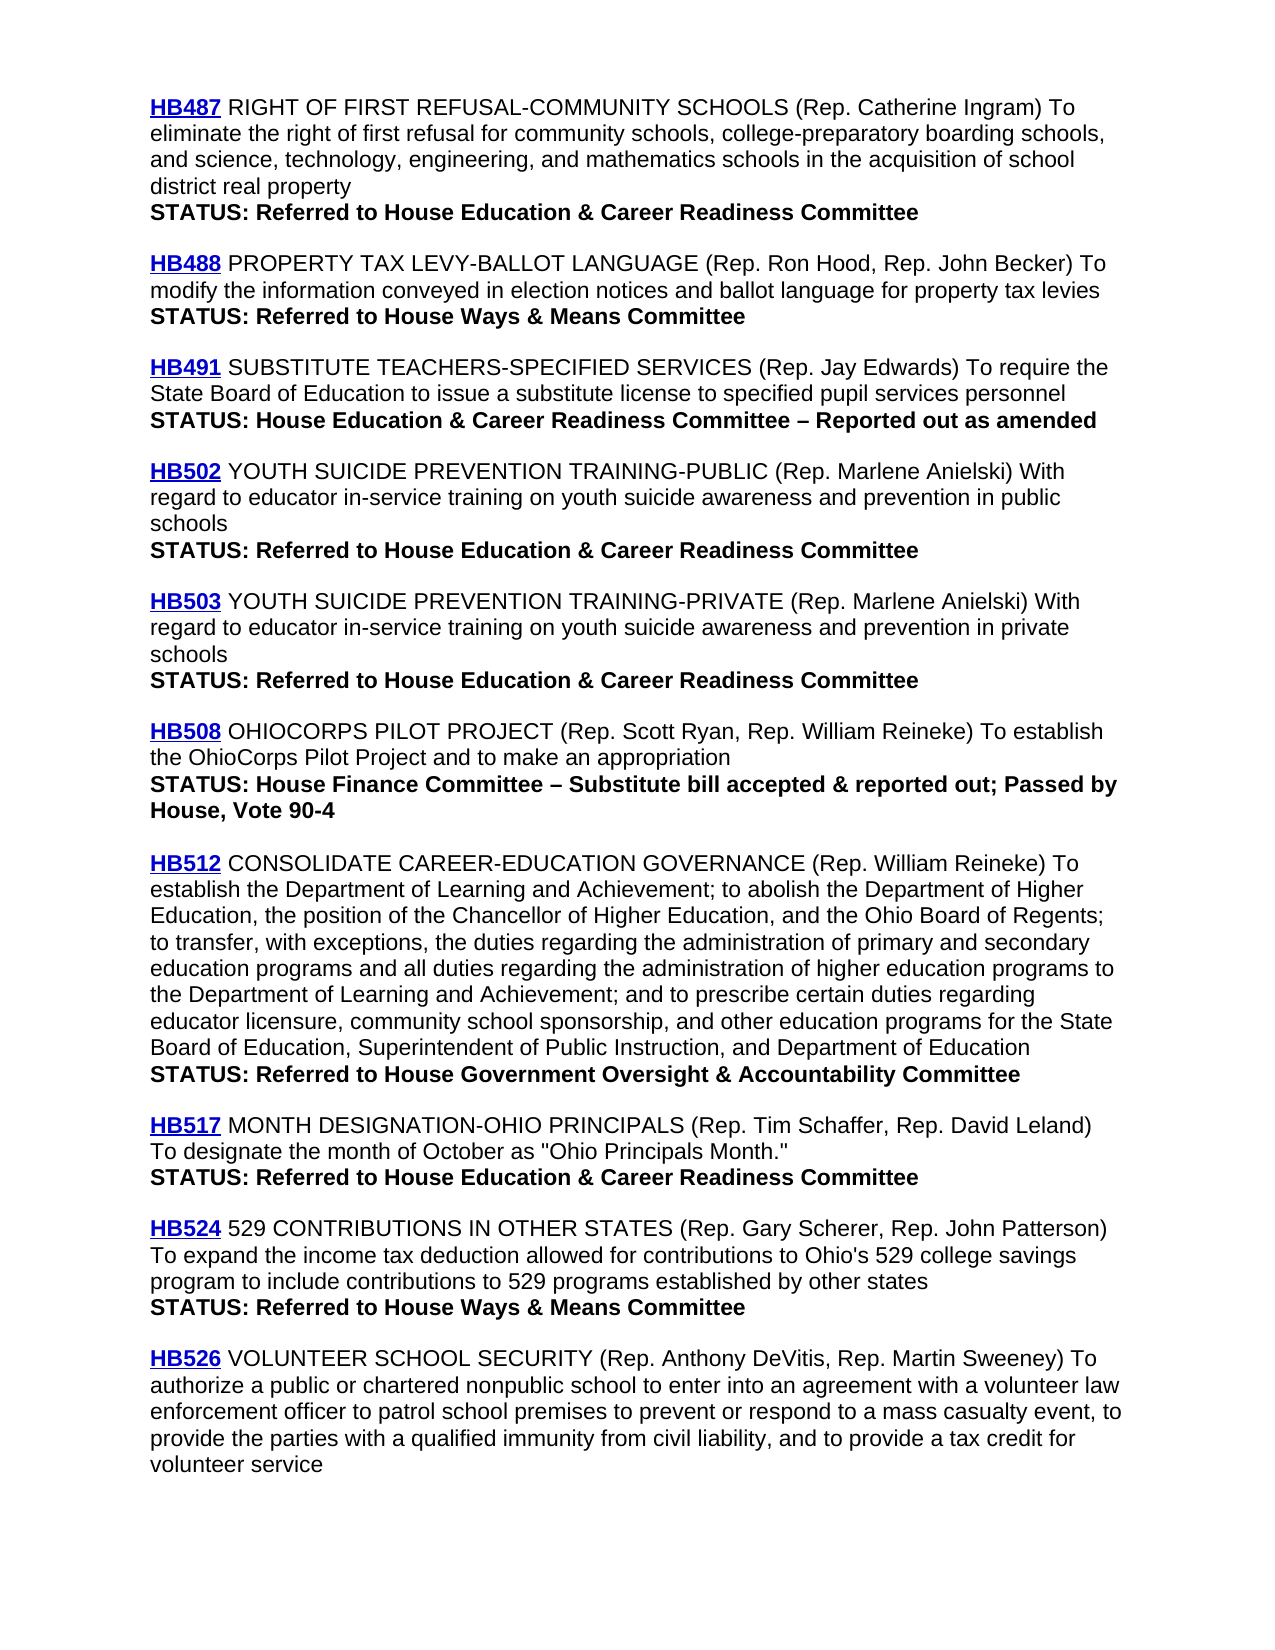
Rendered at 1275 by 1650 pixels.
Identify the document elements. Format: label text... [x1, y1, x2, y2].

text STATUS: Referred to House Education & Career Readiness Committee [150, 537, 1125, 563]
text HB488 PROPERTY TAX LEVY-BALLOT LANGUAGE (Rep. Ron Hood, Rep. John Becker) To modify the information conveyed in election notices and ballot language for property tax levies [150, 250, 1125, 303]
text STATUS: Referred to House Ways & Means Committee [150, 303, 1125, 329]
text HB517 MONTH DESIGNATION-OHIO PRINCIPALS (Rep. Tim Schaffer, Rep. David Leland) To designate the month of October as "Ohio Principals Month." [150, 1112, 1125, 1164]
text HB524 529 CONTRIBUTIONS IN OTHER STATES (Rep. Gary Scherer, Rep. John Patterson) To expand the income tax deduction allowed for contributions to Ohio's 529 college savings program to include contributions to 529 programs established by other states [150, 1215, 1125, 1294]
text STATUS: Referred to House Government Oversight & Accountability Committee [150, 1061, 1125, 1087]
text HB487 RIGHT OF FIRST REFUSAL-COMMUNITY SCHOOLS (Rep. Catherine Ingram) To eliminate the right of first refusal for community schools, college-preparatory boarding schools, and science, technology, engineering, and mathematics schools in the acquisition of school district real property [150, 94, 1125, 199]
text HB526 VOLUNTEER SCHOOL SECURITY (Rep. Anthony DeVitis, Rep. Martin Sweeney) To authorize a public or chartered nonpublic school to enter into an agreement with a volunteer law enforcement officer to patrol school premises to prevent or respond to a mass casualty event, to provide the parties with a qualified immunity from civil liability, and to provide a tax credit for volunteer service [150, 1345, 1125, 1477]
text STATUS: House Education & Career Readiness Committee – Reported out as amended [150, 407, 1125, 433]
text HB503 YOUTH SUICIDE PREVENTION TRAINING-PRIVATE (Rep. Marlene Anielski) With regard to educator in-service training on youth suicide awareness and prevention in private schools [150, 588, 1125, 667]
text STATUS: Referred to House Ways & Means Committee [150, 1294, 1125, 1321]
text HB502 YOUTH SUICIDE PREVENTION TRAINING-PUBLIC (Rep. Marlene Anielski) With regard to educator in-service training on youth suicide awareness and prevention in public schools [150, 458, 1125, 537]
text HB508 OHIOCORPS PILOT PROJECT (Rep. Scott Ryan, Rep. William Reineke) To establish the OhioCorps Pilot Project and to make an appropriation [150, 718, 1125, 771]
text STATUS: Referred to House Education & Career Readiness Committee [150, 199, 1125, 226]
text STATUS: House Finance Committee – Substitute bill accepted & reported out; Passed by House, Vote 90-4 [150, 771, 1125, 823]
text HB491 SUBSTITUTE TEACHERS-SPECIFIED SERVICES (Rep. Jay Edwards) To require the State Board of Education to issue a substitute license to specified pupil services personnel [150, 354, 1125, 407]
text STATUS: Referred to House Education & Career Readiness Committee [150, 667, 1125, 693]
text STATUS: Referred to House Education & Career Readiness Committee [150, 1164, 1125, 1191]
text HB512 CONSOLIDATE CAREER-EDUCATION GOVERNANCE (Rep. William Reineke) To establish the Department of Learning and Achievement; to abolish the Department of Higher Education, the position of the Chancellor of Higher Education, and the Ohio Board of Regents; to transfer, with exceptions, the duties regarding the administration of primary and secondary education programs and all duties regarding the administration of higher education programs to the Department of Learning and Achievement; and to prescribe certain duties regarding educator licensure, community school sponsorship, and other education programs for the State Board of Education, Superintendent of Public Instruction, and Department of Education [150, 850, 1125, 1061]
